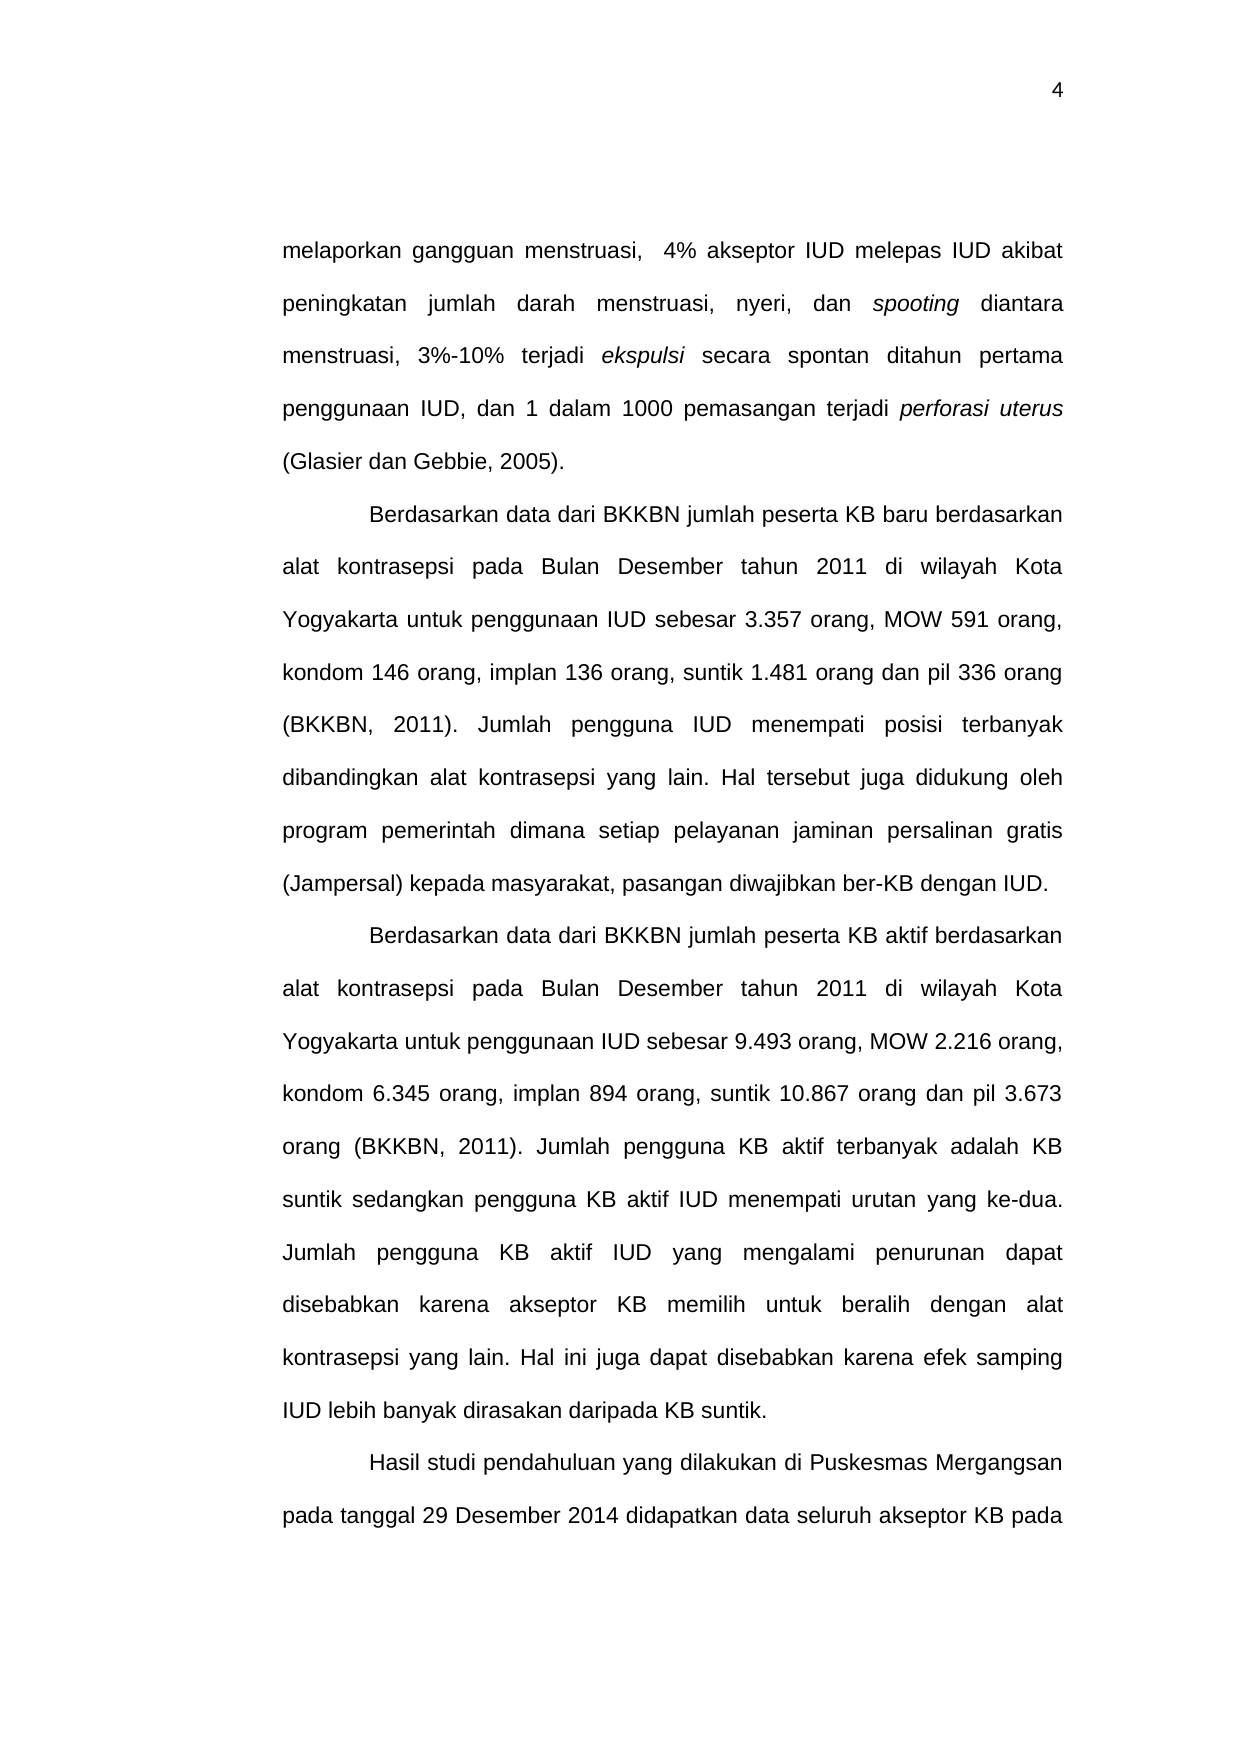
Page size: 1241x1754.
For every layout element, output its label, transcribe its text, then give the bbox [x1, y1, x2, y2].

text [282, 1449, 1063, 1528]
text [282, 237, 1063, 474]
text Berdasarkan data dari BKKBN jumlah peserta KB aktif berdasarkan alat kontrasepsi pada Bulan Desember tahun 2011 di wilayah Kota Yogyakarta untuk penggunaan IUD sebesar 9.493 orang, MOW 2.216 orang, kondom 6.345 orang, implan 894 orang, suntik 10.867 orang dan pil 3.673 orang (BKKBN, 2011). Jumlah pengguna KB aktif terbanyak adalah KB suntik sedangkan pengguna KB aktif IUD menempati urutan yang ke-dua. Jumlah pengguna KB aktif IUD yang mengalami penurunan dapat disebabkan karena akseptor KB memilih untuk beralih dengan alat kontrasepsi yang lain. Hal ini juga dapat disebabkan karena efek samping IUD lebih banyak dirasakan daripada KB suntik. [282, 922, 1063, 1423]
text Berdasarkan data dari BKKBN jumlah peserta KB baru berdasarkan alat kontrasepsi pada Bulan Desember tahun 2011 di wilayah Kota Yogyakarta untuk penggunaan IUD sebesar 3.357 orang, MOW 591 orang, kondom 146 orang, implan 136 orang, suntik 1.481 orang dan pil 336 orang (BKKBN, 2011). Jumlah pengguna IUD menempati posisi terbanyak dibandingkan alat kontrasepsi yang lain. Hal tersebut juga didukung oleh program pemerintah dimana setiap pelayanan jaminan persalinan gratis (Jampersal) kepada masyarakat, pasangan diwajibkan ber-KB dengan IUD. [282, 501, 1063, 896]
